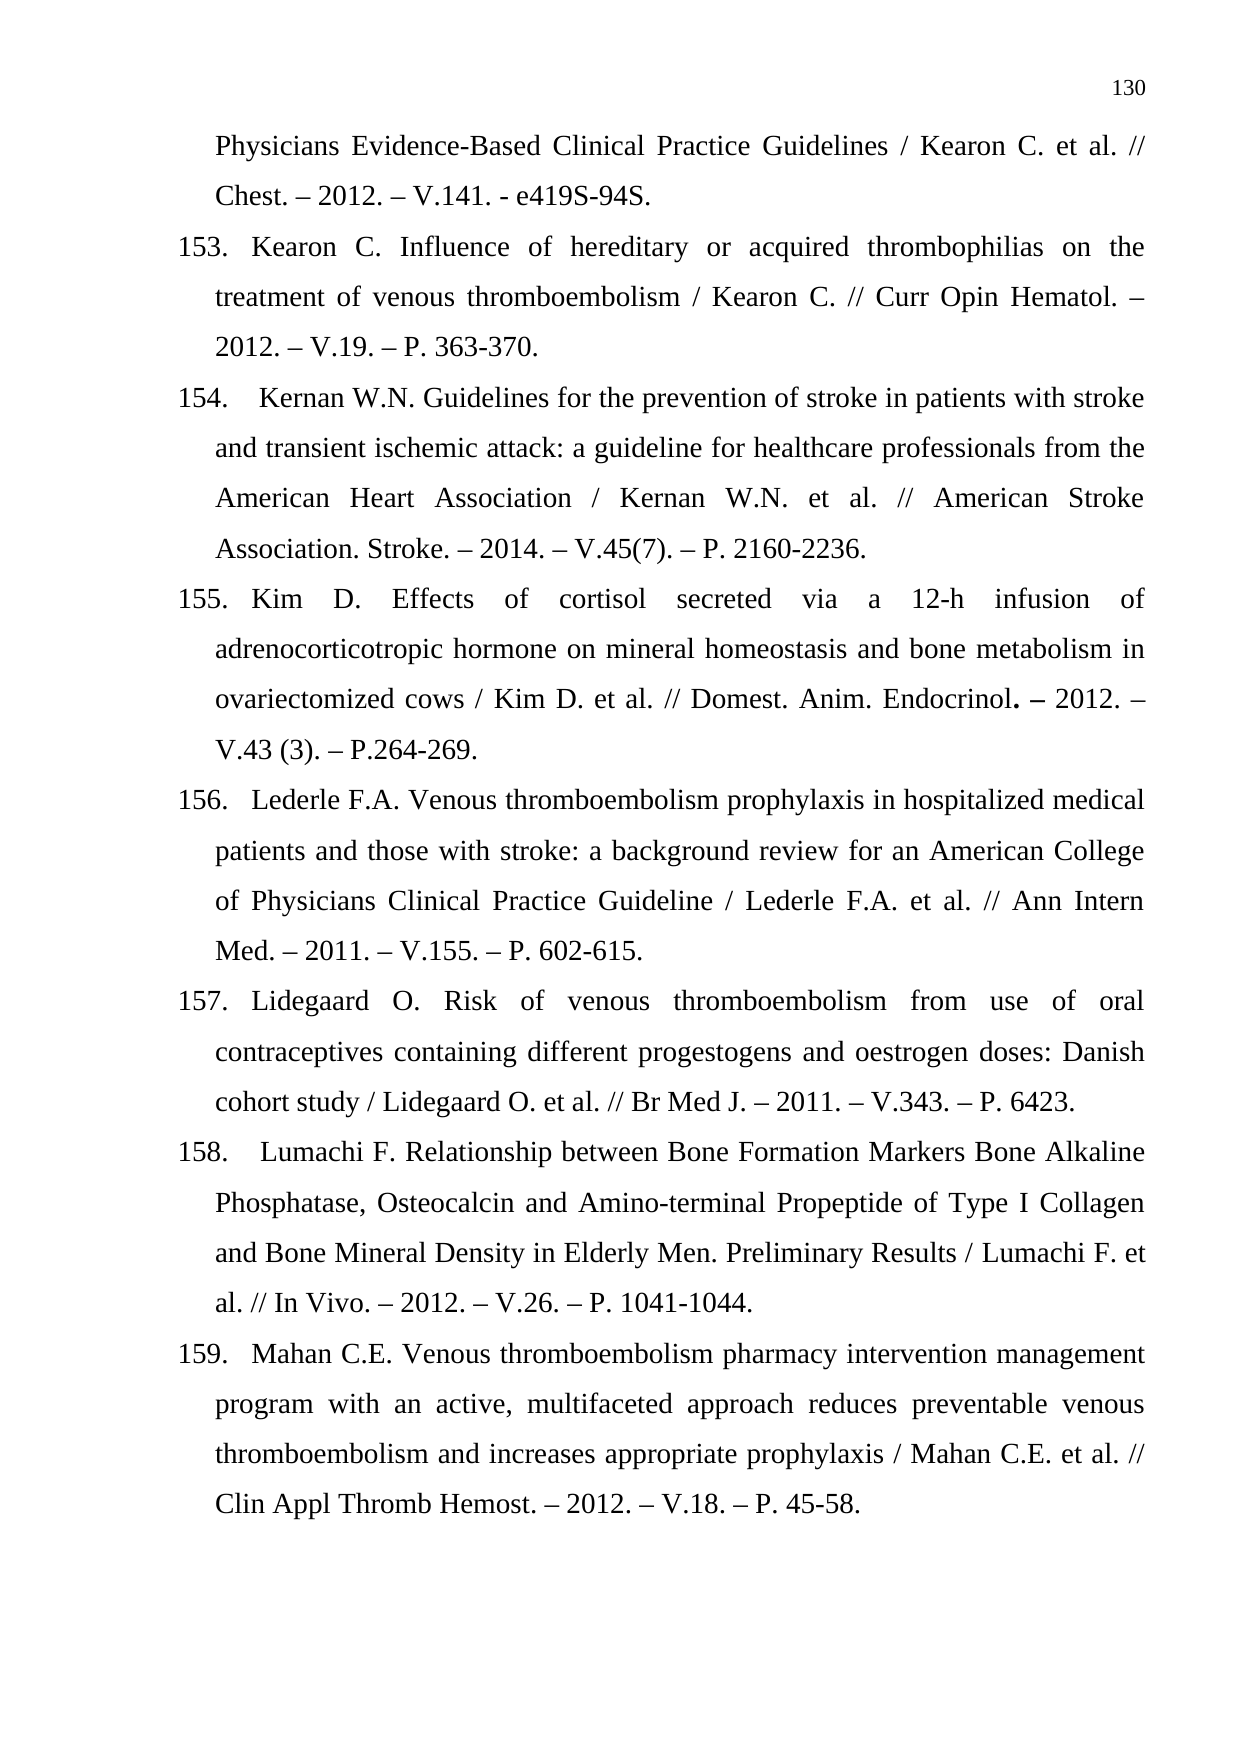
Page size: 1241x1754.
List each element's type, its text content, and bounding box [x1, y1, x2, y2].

list Mahan C.E. Venous thromboembolism pharmacy intervention management program with an active, multifaceted approach reduces preventable venous thromboembolism and increases appropriate prophylaxis / Mahan C.E. et al. // Clin Appl Thromb Hemost. – 2012. – V.18. – P. 45-58. [177, 1336, 1146, 1520]
list Lumachi F. Relationship between Bone Formation Markers Bone Alkaline Phosphatase, Osteocalcin and Amino-terminal Propeptide of Type I Collagen and Bone Mineral Density in Elderly Men. Preliminary Results / Lumachi F. et al. // In Vivo. – 2012. – V.26. – P. 1041-1044. [177, 1134, 1146, 1319]
list Kearon C. Influence of hereditary or acquired thrombophilias on the treatment of venous thromboembolism / Kearon C. // Curr Opin Hematol. – 2012. – V.19. – P. 363-370. [177, 229, 1146, 363]
list Kim D. Effects of cortisol secreted via a 12-h infusion of adrenocorticotropic hormone on mineral homeostasis and bone metabolism in ovariectomized cows / Kim D. et al. // Domest. Anim. Endocrinol. – 2012. – V.43 (3). – P.264-269. [177, 581, 1146, 766]
list Kernan W.N. Guidelines for the prevention of stroke in patients with stroke and transient ischemic attack: a guideline for healthcare professionals from the American Heart Association / Kernan W.N. et al. // American Stroke Association. Stroke. – 2014. – V.45(7). – P. 2160-2236. [177, 380, 1146, 564]
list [177, 128, 1146, 212]
list Lederle F.A. Venous thromboembolism prophylaxis in hospitalized medical patients and those with stroke: a background review for an American College of Physicians Clinical Practice Guideline / Lederle F.A. et al. // Ann Intern Med. – 2011. – V.155. – P. 602-615. [177, 782, 1146, 967]
list Lidegaard O. Risk of venous thromboembolism from use of oral contraceptives containing different progestogens and oestrogen doses: Danish cohort study / Lidegaard O. et al. // Br Med J. – 2011. – V.343. – P. 6423. [177, 983, 1146, 1118]
